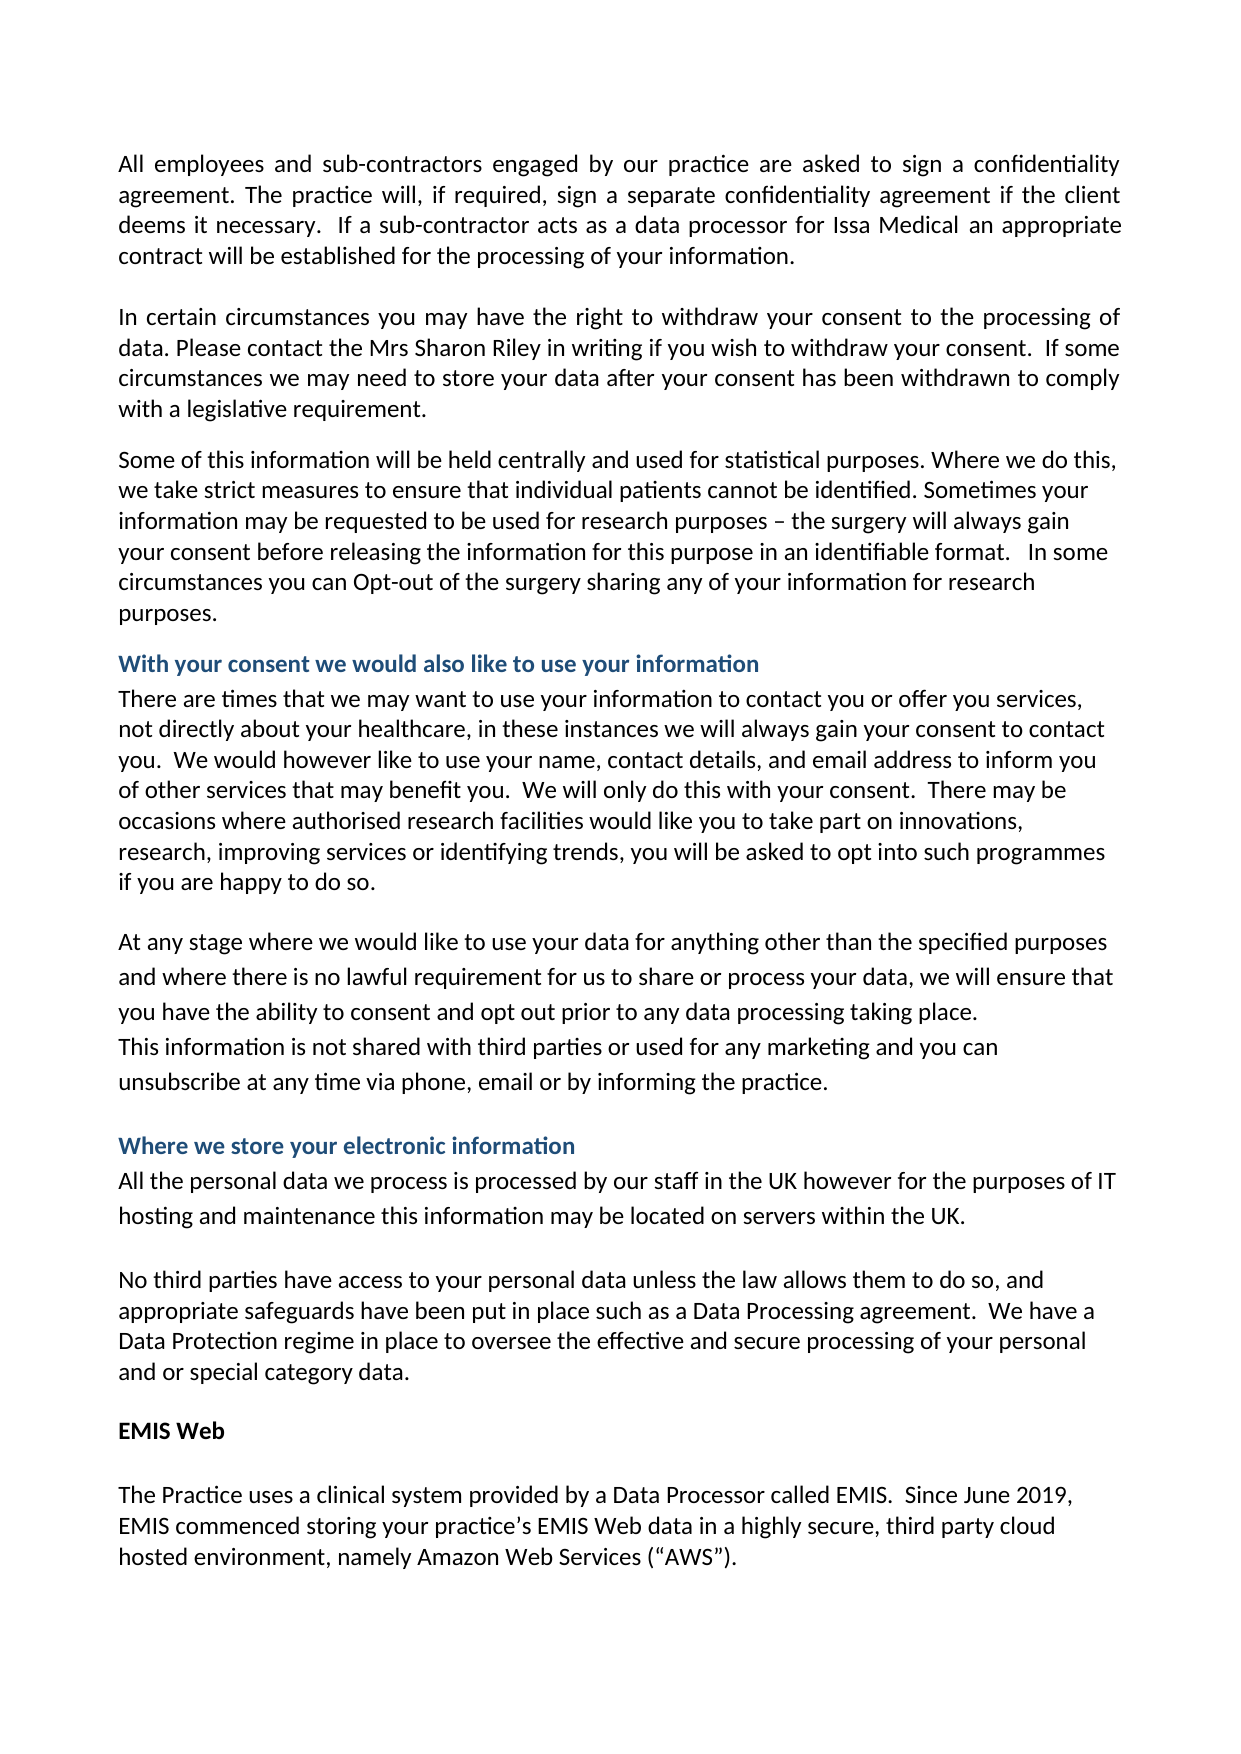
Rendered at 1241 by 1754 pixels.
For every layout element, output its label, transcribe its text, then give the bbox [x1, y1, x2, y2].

text No third parties have access to your personal data unless the law allows them to do so, and appropriate safeguards have been put in place such as a Data Processing agreement. We have a Data Protection regime in place to oversee the effective and secure processing of your personal and or special category data. [118, 1264, 1122, 1386]
text The Practice uses a clinical system provided by a Data Processor called EMIS. Since June 2019, EMIS commenced storing your practice’s EMIS Web data in a highly secure, third party cloud hosted environment, namely Amazon Web Services (“AWS”). [118, 1480, 1122, 1571]
text All employees and sub-contractors engaged by our practice are asked to sign a confidentiality agreement. The practice will, if required, sign a separate confidentiality agreement if the client deems it necessary. If a sub-contractor acts as a data processor for Issa Medical an appropriate contract will be established for the processing of your information. [118, 149, 1122, 271]
text EMIS Web [118, 1416, 1122, 1446]
text All the personal data we process is processed by our staff in the UK however for the purposes of IT hosting and maintenance this information may be located on servers within the UK. [118, 1165, 1122, 1231]
text In certain circumstances you may have the right to withdraw your consent to the processing of data. Please contact the Mrs Sharon Riley in writing if you wish to withdraw your consent. If some circumstances we may need to store your data after your consent has been withdrawn to comply with a legislative requirement. [118, 301, 1122, 423]
subtitle With your consent we would also like to use your information [118, 648, 1122, 679]
text Some of this information will be held centrally and used for statistical purposes. Where we do this, we take strict measures to ensure that individual patients cannot be identified. Sometimes your information may be requested to be used for research purposes – the surgery will always gain your consent before releasing the information for this purpose in an identifiable format. In some circumstances you can Opt-out of the surgery sharing any of your information for research purposes. [118, 444, 1122, 627]
text There are times that we may want to use your information to contact you or offer you services, not directly about your healthcare, in these instances we will always gain your consent to contact you. We would however like to use your name, contact details, and email address to inform you of other services that may benefit you. We will only do this with your consent. There may be occasions where authorised research facilities would like you to take part on innovations, research, improving services or identifying trends, you will be asked to opt into such programmes if you are happy to do so. [118, 683, 1122, 897]
subtitle Where we store your electronic information [118, 1130, 1122, 1161]
text At any stage where we would like to use your data for anything other than the specified purposes and where there is no lawful requirement for us to share or process your data, we will ensure that you have the ability to consent and opt out prior to any data processing taking place. This information is not shared with third parties or used for any marketing and you can unsubscribe at any time via phone, email or by informing the practice. [118, 926, 1122, 1096]
